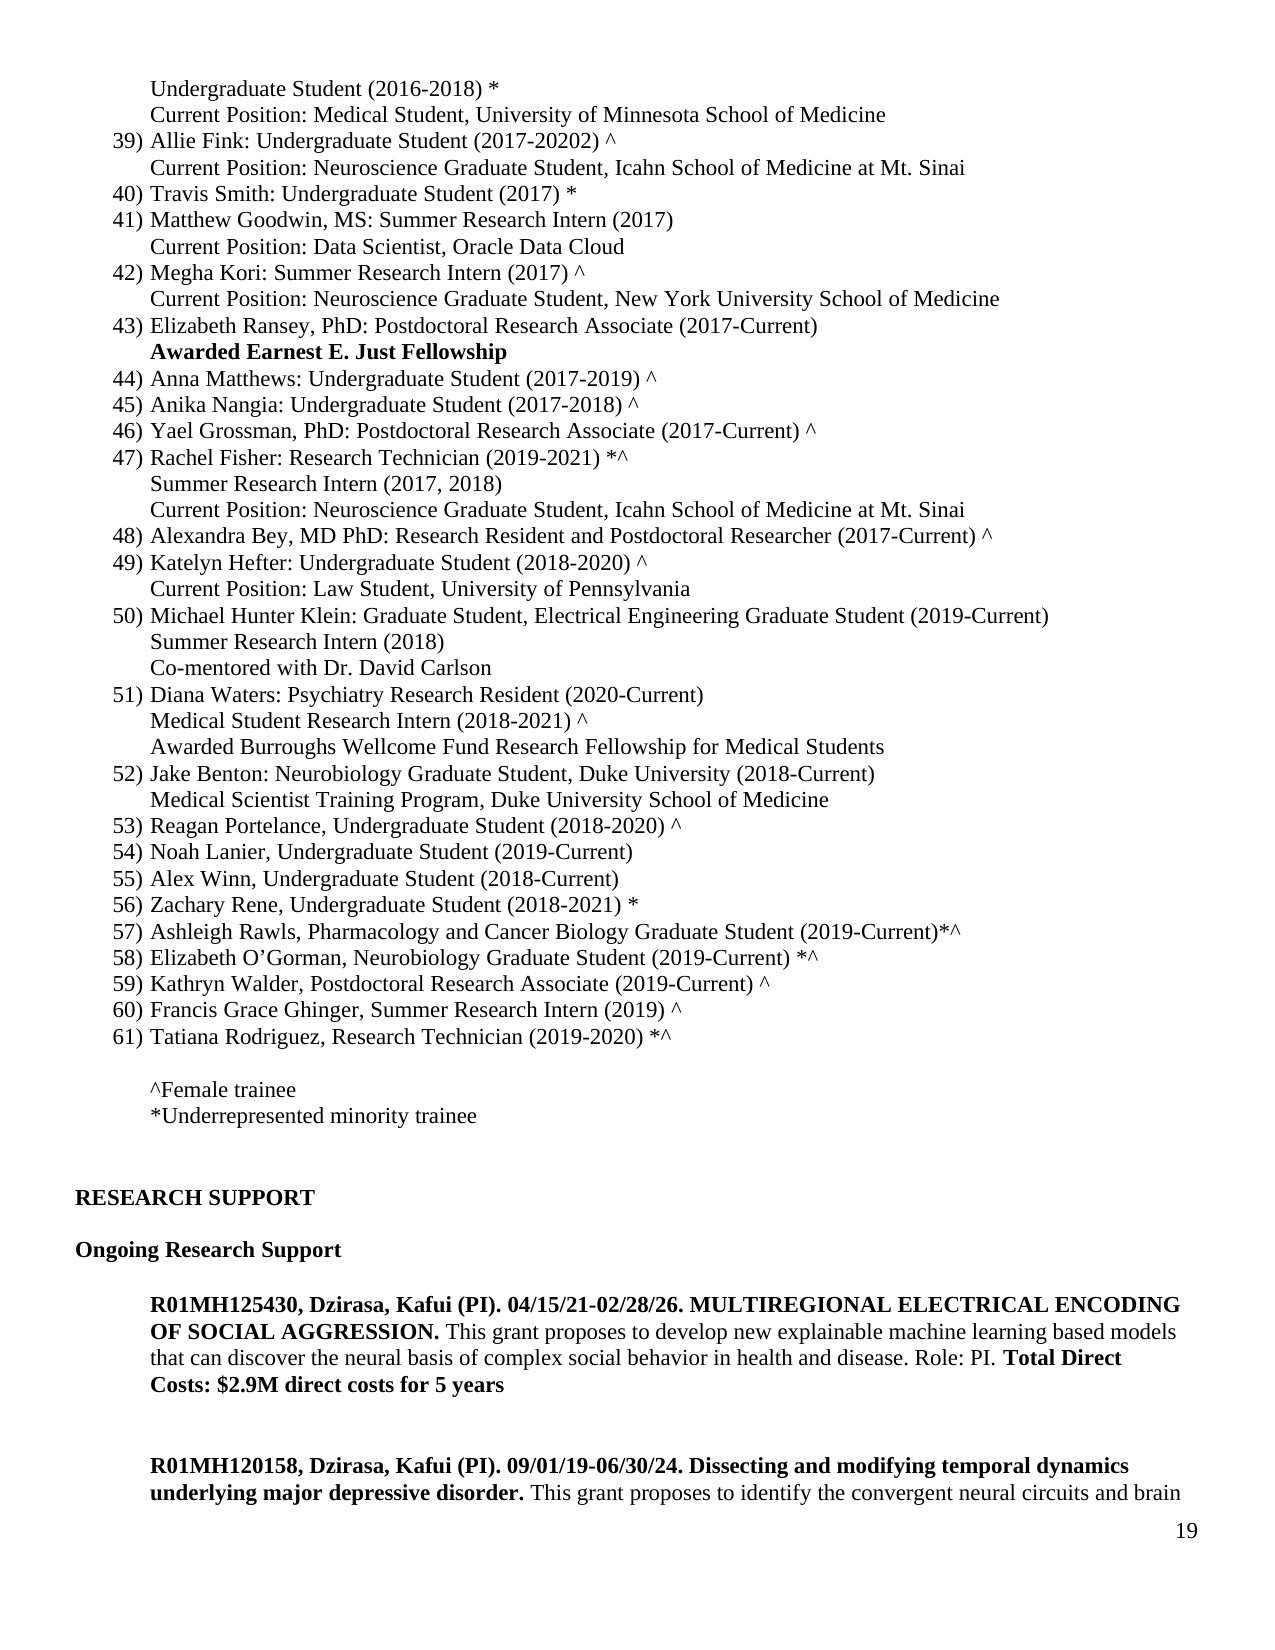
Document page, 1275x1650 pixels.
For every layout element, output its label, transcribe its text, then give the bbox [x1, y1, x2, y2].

text R01MH120158, Dzirasa, Kafui (PI). 09/01/19-06/30/24. Dissecting and modifying temporal dynamics underlying major depressive disorder. This grant proposes to identify the convergent neural circuits and brain [150, 1452, 1212, 1505]
subtitle R01MH125430, Dzirasa, Kafui (PI). 04/15/21-02/28/26. MULTIREGIONAL ELECTRICAL ENCODING [150, 1292, 1212, 1318]
list Reagan Portelance, Undergraduate Student (2018-2020) ^ [112, 812, 1212, 839]
list Diana Waters: Psychiatry Research Resident (2020-Current) Medical Student Research Intern (2018-2021) ^ [112, 681, 704, 733]
text OF SOCIAL AGGRESSION. This grant proposes to develop new explainable machine learning based models that can discover the neural basis of complex social behavior in health and disease. Role: PI. Total Direct Costs: $2.9M direct costs for 5 years [150, 1318, 1179, 1397]
list Alex Winn, Undergraduate Student (2018-Current) [112, 865, 1212, 891]
list Noah Lanier, Undergraduate Student (2019-Current) [112, 839, 1212, 865]
text Current Position: Neuroscience Graduate Student, Icahn School of Medicine at Mt. Sinai [150, 154, 1212, 180]
list Yael Grossman, PhD: Postdoctoral Research Associate (2017-Current) ^ [112, 417, 1212, 443]
list Zachary Rene, Undergraduate Student (2018-2021) * [112, 891, 1212, 918]
text ^Female trainee [150, 1076, 1212, 1102]
list Jake Benton: Neurobiology Graduate Student, Duke University (2018-Current) Medical Scientist Training Program, Duke University School of Medicine [112, 760, 876, 812]
subtitle Awarded Earnest E. Just Fellowship [150, 338, 1212, 364]
list Anna Matthews: Undergraduate Student (2017-2019) ^ [112, 364, 1212, 391]
text *Underrepresented minority trainee [150, 1102, 1212, 1129]
subtitle RESEARCH SUPPORT [75, 1184, 1212, 1210]
list Travis Smith: Undergraduate Student (2017) * [112, 180, 1212, 207]
list Katelyn Hefter: Undergraduate Student (2018-2020) ^ Current Position: Law Student, University of Pennsylvania [112, 549, 691, 602]
text Current Position: Medical Student, University of Minnesota School of Medicine [150, 101, 1212, 128]
text Co-mentored with Dr. David Carlson [150, 654, 1212, 681]
list Elizabeth Ransey, PhD: Postdoctoral Research Associate (2017-Current) [112, 312, 1212, 338]
list Tatiana Rodriguez, Research Technician (2019-2020) *^ [112, 1023, 1212, 1049]
list Francis Grace Ghinger, Summer Research Intern (2019) ^ [112, 997, 1212, 1023]
list Ashleigh Rawls, Pharmacology and Cancer Biology Graduate Student (2019-Current)*^ [112, 918, 1212, 944]
text Ongoing Research Support [75, 1237, 1212, 1263]
list Kathryn Walder, Postdoctoral Research Associate (2019-Current) ^ [112, 971, 1212, 997]
text Undergraduate Student (2016-2018) * [150, 75, 1212, 101]
list Matthew Goodwin, MS: Summer Research Intern (2017) Current Position: Data Scientist, Oracle Data Cloud [112, 207, 674, 259]
list Anika Nangia: Undergraduate Student (2017-2018) ^ [112, 391, 1212, 417]
list Elizabeth O’Gorman, Neurobiology Graduate Student (2019-Current) *^ [112, 944, 1212, 971]
list Megha Kori: Summer Research Intern (2017) ^ [112, 259, 1212, 286]
list Rachel Fisher: Research Technician (2019-2021) *^ Summer Research Intern (2017, 2018) [112, 443, 629, 496]
text Current Position: Neuroscience Graduate Student, New York University School of Medicine [150, 286, 1212, 312]
list Allie Fink: Undergraduate Student (2017-20202) ^ [112, 128, 1212, 154]
list Michael Hunter Klein: Graduate Student, Electrical Engineering Graduate Student (2019-Current) Summer Research Intern (2018) [112, 602, 1050, 654]
text Awarded Burroughs Wellcome Fund Research Fellowship for Medical Students [150, 733, 1212, 760]
text Current Position: Neuroscience Graduate Student, Icahn School of Medicine at Mt. Sinai [150, 496, 1212, 523]
list Alexandra Bey, MD PhD: Research Resident and Postdoctoral Researcher (2017-Current) ^ [112, 523, 1212, 549]
